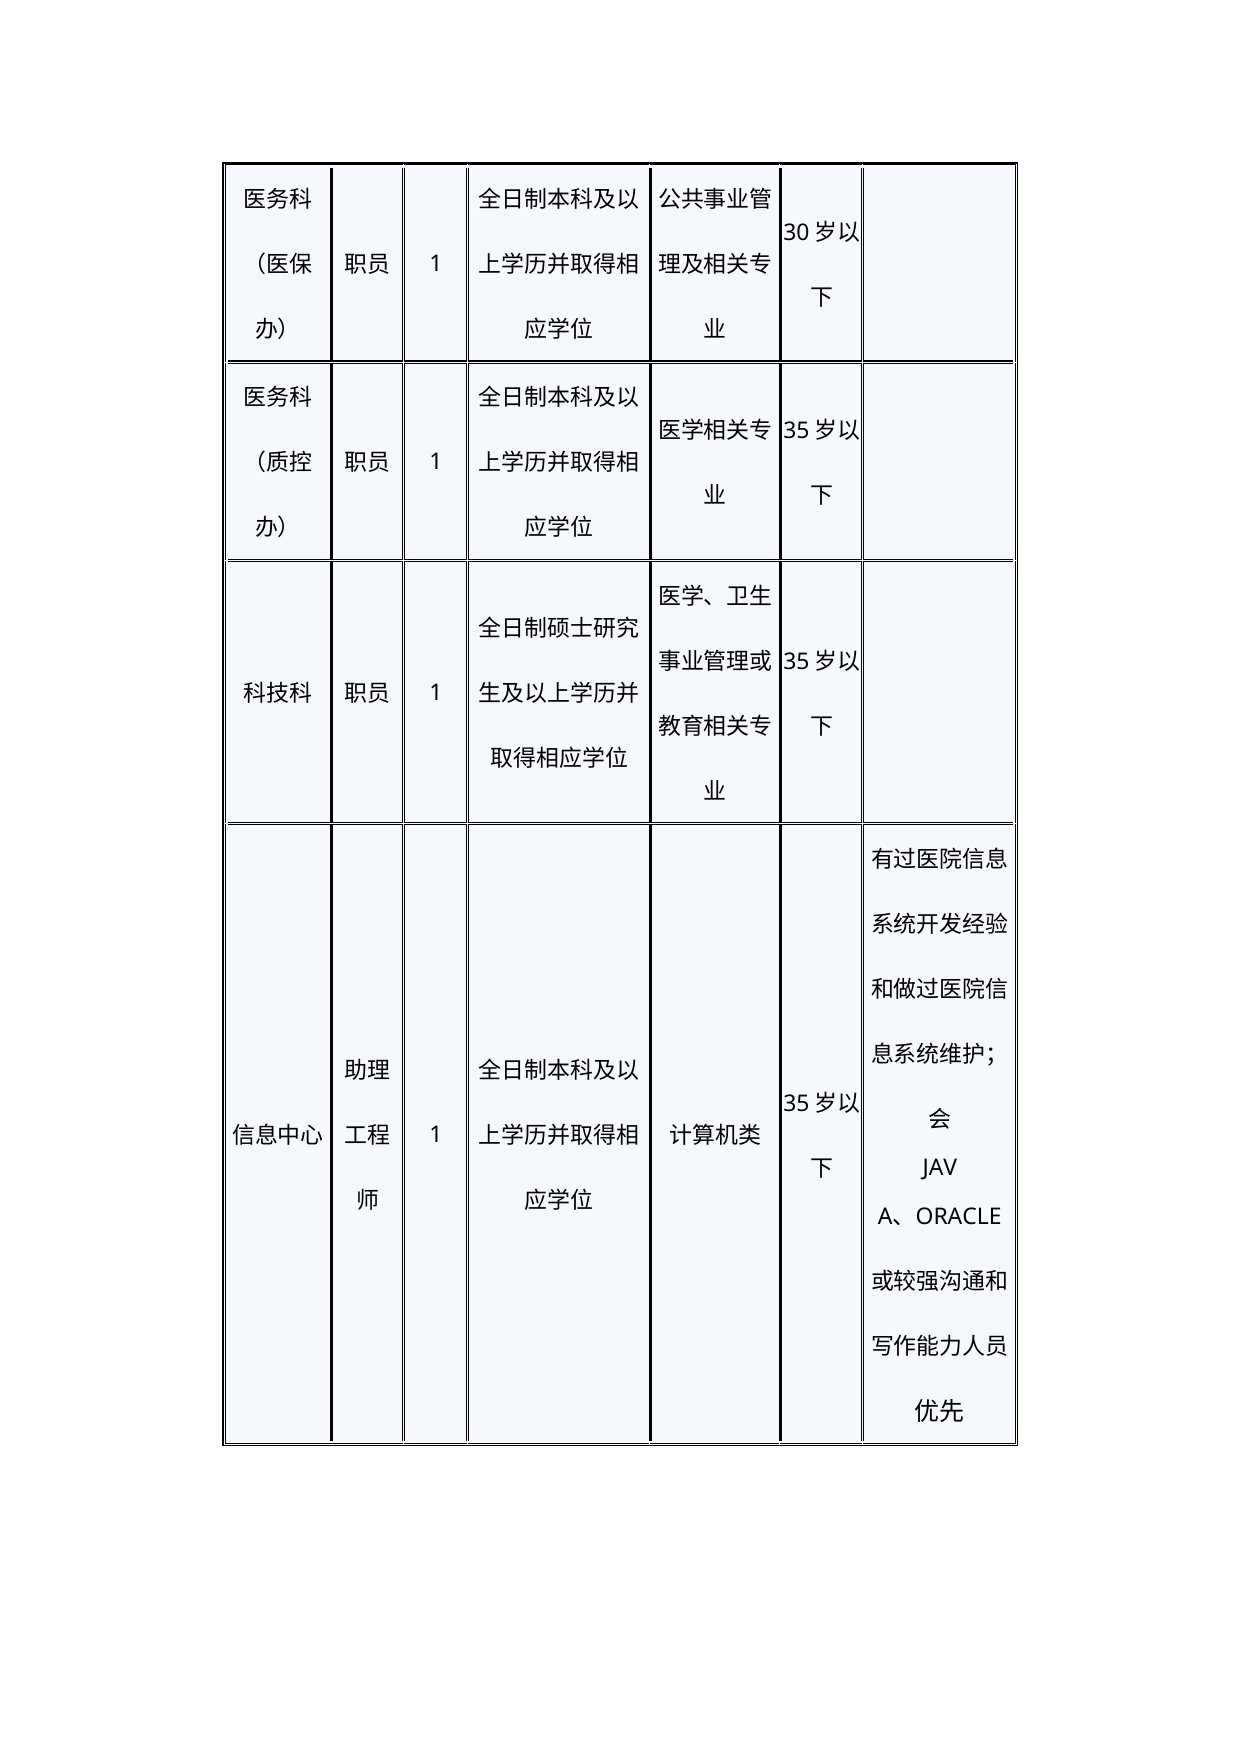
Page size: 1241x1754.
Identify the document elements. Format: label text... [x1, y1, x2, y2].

table_cell 计算机类 [650, 825, 780, 1442]
table_cell 职员 [331, 165, 404, 360]
table_cell 有过医院信息系统开发经验和做过医院信息系统维护；会JAVA、ORACLE或较强沟通和写作能力人员优先 [863, 822, 1016, 1442]
table_cell 职员 [333, 364, 402, 558]
table_cell 医务科（质控办） [226, 360, 330, 558]
table_cell 信息中心 [224, 822, 331, 1442]
table_cell 医务科（医保办） [226, 165, 331, 360]
table_cell 1 [404, 165, 468, 360]
table_cell 医学、卫生事业管理或教育相关专业 [652, 562, 779, 822]
table_cell 公共事业管理及相关专业 [650, 164, 780, 360]
table_cell 全日制本科及以上学历并取得相应学位 [468, 825, 650, 1442]
table_cell 1 [405, 364, 466, 558]
table_cell [864, 559, 1015, 822]
table_cell 全日制本科及以上学历并取得相应学位 [468, 164, 650, 360]
table_cell 全日制硕士研究生及以上学历并取得相应学位 [469, 562, 649, 822]
table_cell 医学相关专业 [652, 364, 779, 558]
table_cell [864, 360, 1015, 558]
table_cell 30岁以下 [780, 165, 863, 360]
table_cell [863, 165, 1015, 360]
table_cell 1 [404, 825, 468, 1442]
table_cell 35岁以下 [782, 364, 861, 558]
table_cell 35岁以下 [780, 825, 863, 1442]
table_cell 助理工程师 [331, 825, 404, 1442]
table_cell 职员 [333, 562, 402, 822]
table_cell 科技科 [226, 559, 330, 822]
table_cell 1 [405, 562, 466, 822]
table_cell 全日制本科及以上学历并取得相应学位 [469, 364, 649, 558]
table_cell 35岁以下 [782, 562, 861, 822]
